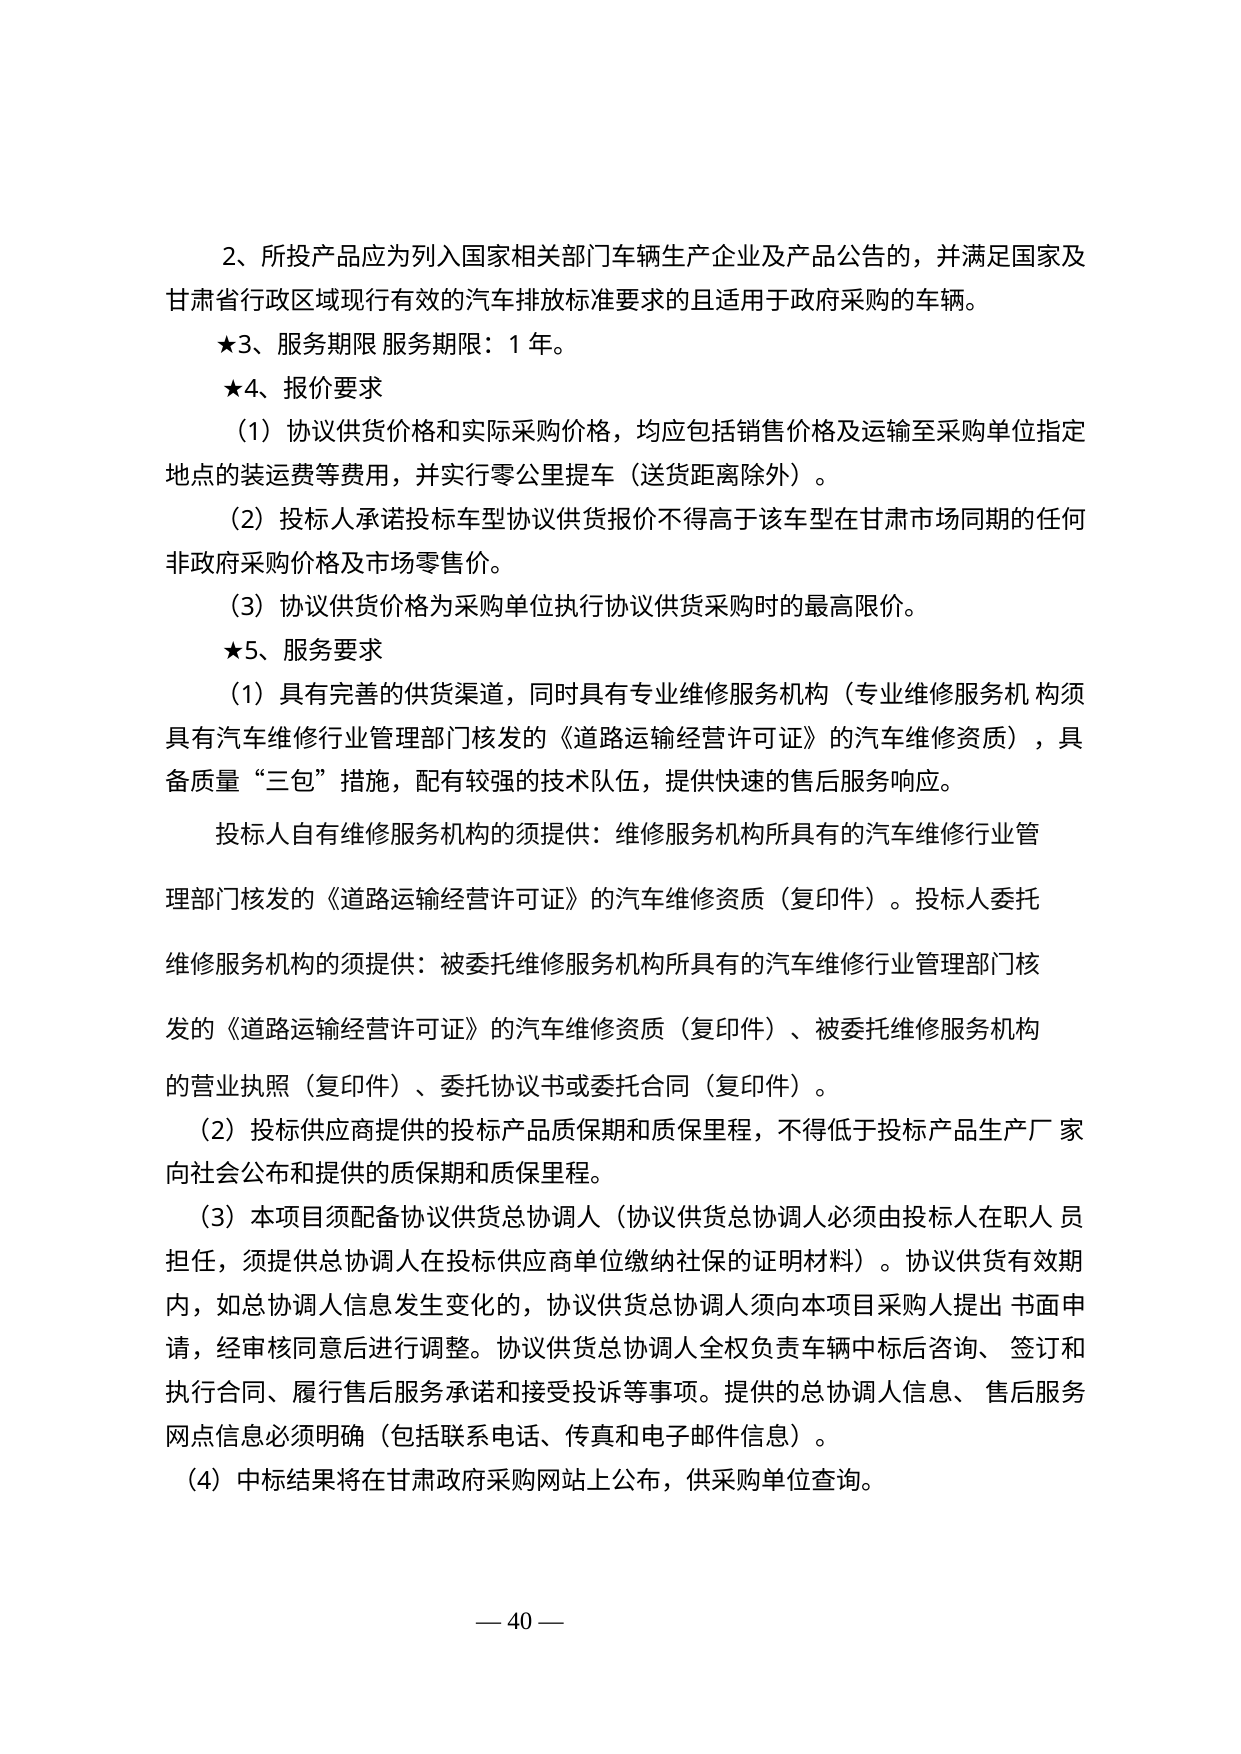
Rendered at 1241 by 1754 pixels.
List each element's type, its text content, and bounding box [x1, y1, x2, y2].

text ★3、服务期限 服务期限：1 年。 [165, 318, 1087, 362]
text （1）协议供货价格和实际采购价格，均应包括销售价格及运输至采购单位指定 地点的装运费等费用，并实行零公里提车（送货距离除外）。 [165, 406, 1087, 493]
text ★4、报价要求 [165, 362, 1087, 406]
list ★5、服务要求 [165, 624, 1087, 668]
text 投标人自有维修服务机构的须提供：维修服务机构所具有的汽车维修行业管 [165, 799, 1087, 865]
list 具有完善的供货渠道，同时具有专业维修服务机构（专业维修服务机 构须具有汽车维修行业管理部门核发的《道路运输经营许可证》的汽车维修资质），具备质量“三包”措施，配有较强的技术队伍，提供快速的售后服务响应。 [165, 668, 1087, 799]
list 投标人承诺投标车型协议供货报价不得高于该车型在甘肃市场同期的任何 非政府采购价格及市场零售价。 [165, 493, 1087, 581]
text 发的《道路运输经营许可证》的汽车维修资质（复印件）、被委托维修服务机构 [165, 995, 1087, 1060]
list （3）协议供货价格为采购单位执行协议供货采购时的最高限价。 [165, 581, 1087, 624]
list （3）本项目须配备协议供货总协调人（协议供货总协调人必须由投标人在职人 员担任，须提供总协调人在投标供应商单位缴纳社保的证明材料）。协议供货有效期内，如总协调人信息发生变化的，协议供货总协调人须向本项目采购人提出 书面申请，经审核同意后进行调整。协议供货总协调人全权负责车辆中标后咨询、 签订和执行合同、履行售后服务承诺和接受投诉等事项。提供的总协调人信息、 售后服务网点信息必须明确（包括联系电话、传真和电子邮件信息）。 [165, 1192, 1087, 1454]
text 维修服务机构的须提供：被委托维修服务机构所具有的汽车维修行业管理部门核 [165, 930, 1087, 995]
list （4）中标结果将在甘肃政府采购网站上公布，供采购单位查询。 [165, 1454, 1087, 1498]
text 2、所投产品应为列入国家相关部门车辆生产企业及产品公告的，并满足国家及 甘肃省行政区域现行有效的汽车排放标准要求的且适用于政府采购的车辆。 [165, 231, 1087, 318]
text 理部门核发的《道路运输经营许可证》的汽车维修资质（复印件）。投标人委托 [165, 865, 1087, 930]
list （2）投标供应商提供的投标产品质保期和质保里程，不得低于投标产品生产厂 家向社会公布和提供的质保期和质保里程。 [165, 1104, 1087, 1192]
list 的营业执照（复印件）、委托协议书或委托合同（复印件）。 [165, 1060, 1087, 1104]
